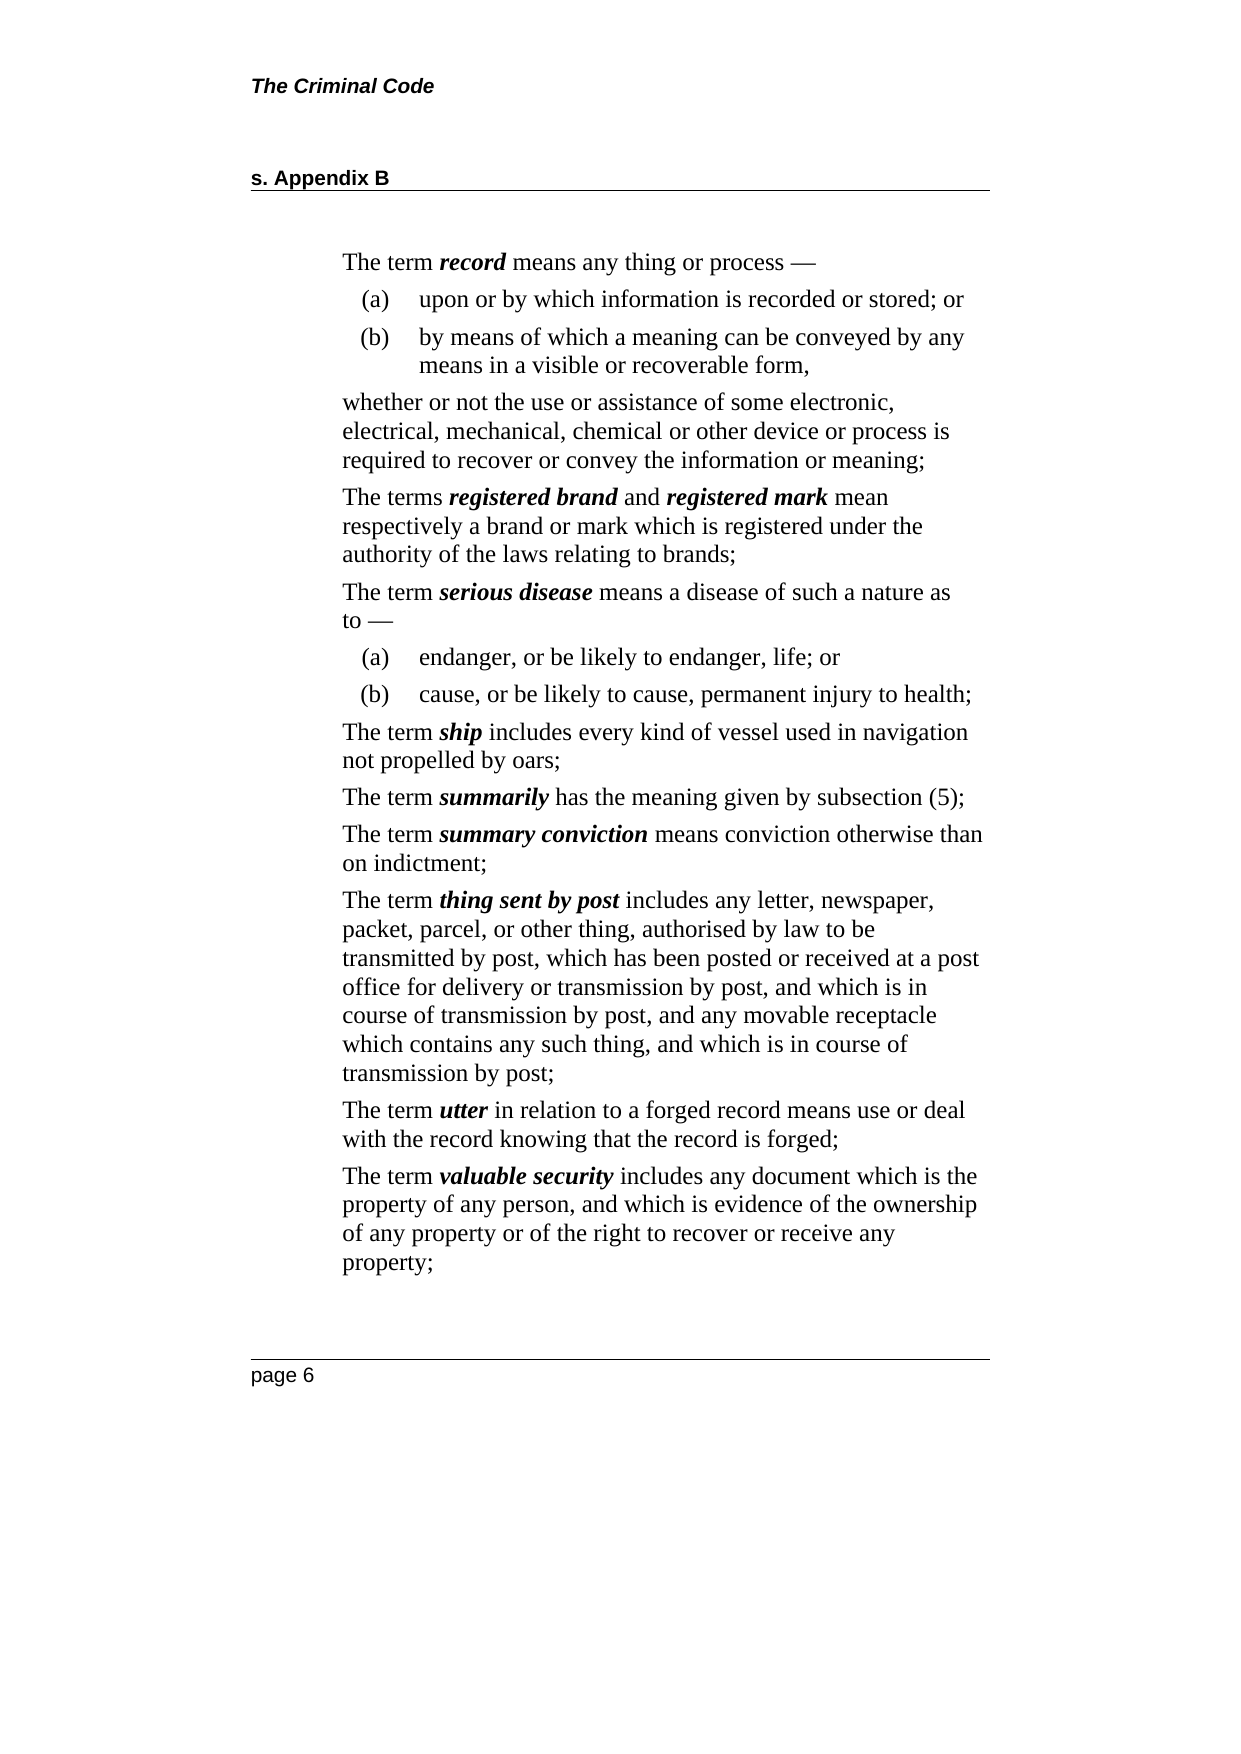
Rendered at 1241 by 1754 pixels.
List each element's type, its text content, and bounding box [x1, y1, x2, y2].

text The term summarily has the meaning given by subsection (5); [251, 782, 990, 811]
text The term ship includes every kind of vessel used in navigation not propelled by oars; [251, 717, 990, 774]
text (b) by means of which a meaning can be conveyed by any means in a visible or recoverable form, [251, 322, 990, 379]
text (b) cause, or be likely to cause, permanent injury to health; [251, 679, 990, 708]
text (a) upon or by which information is recorded or stored; or [251, 284, 990, 313]
text (a) endanger, or be likely to endanger, life; or [251, 642, 990, 671]
text The terms registered brand and registered mark mean respectively a brand or mark which is registered under the authority of the laws relating to brands; [251, 482, 990, 568]
text whether or not the use or assistance of some electronic, electrical, mechanical, chemical or other device or process is required to recover or convey the information or meaning; [251, 387, 990, 474]
text The term utter in relation to a forged record means use or deal with the record knowing that the record is forged; [251, 1095, 990, 1152]
text The term serious disease means a disease of such a nature as to — [251, 577, 990, 634]
text The term record means any thing or process — [251, 247, 990, 276]
text The term summary conviction means conviction otherwise than on indictment; [251, 819, 990, 877]
text The term thing sent by post includes any letter, newspaper, packet, parcel, or other thing, authorised by law to be transmitted by post, which has been posted or received at a post office for delivery or transmission by post, and which is in course of transmission by post, and any movable receptacle which contains any such thing, and which is in course of transmission by post; [251, 885, 990, 1087]
text The term valuable security includes any document which is the property of any person, and which is evidence of the ownership of any property or of the right to recover or receive any property; [251, 1161, 990, 1276]
